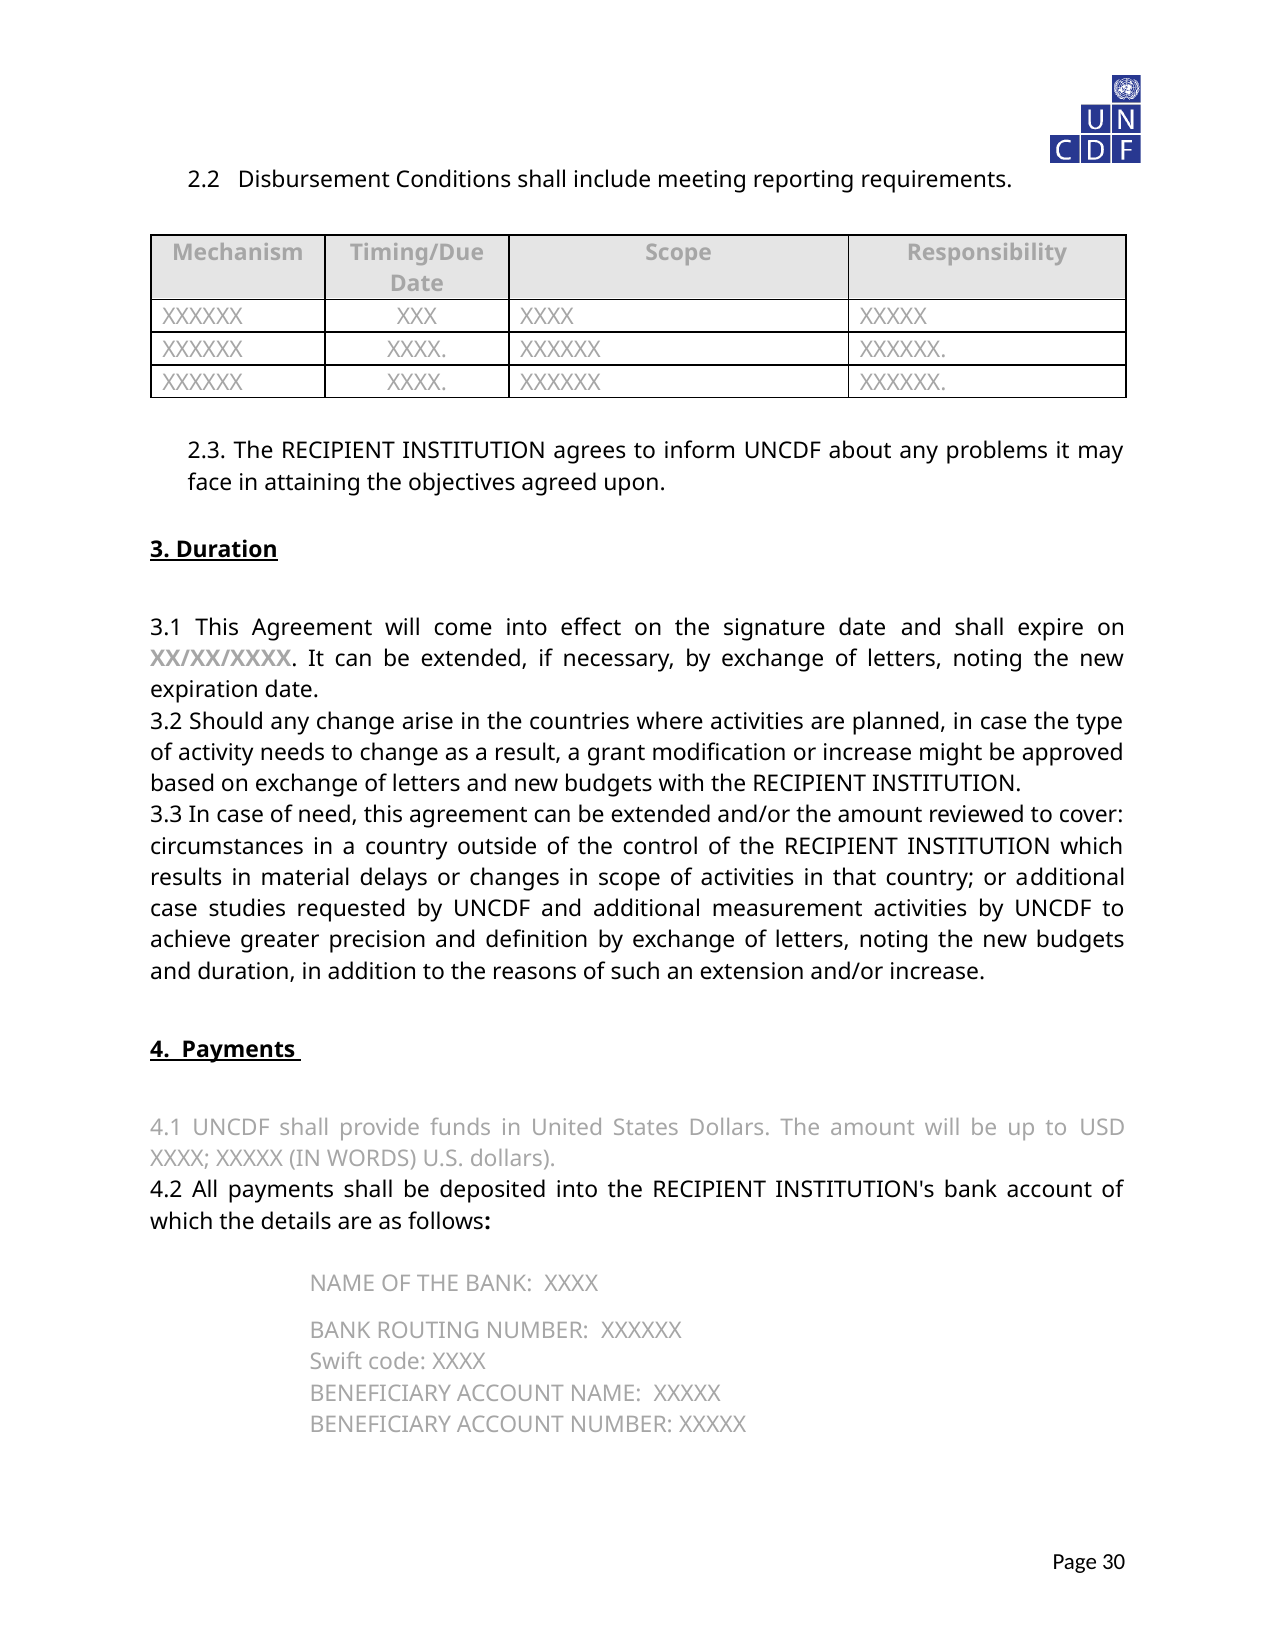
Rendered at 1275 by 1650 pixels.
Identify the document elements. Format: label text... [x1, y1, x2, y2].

table_cell XXXXXX [152, 300, 324, 331]
text 3.1 This Agreement will come into effect on the signature date and shall expire on XX/XX/XXXX. It can be extended, if necessary, by exchange of letters, noting the new expiration date. [150, 611, 1125, 705]
text BENEFICIARY ACCOUNT NAME: XXXXX [234, 1377, 1125, 1408]
table_cell XXXX. [326, 366, 508, 397]
text 3. Duration [150, 533, 1125, 564]
text 2.2 Disbursement Conditions shall include meeting reporting requirements. [150, 162, 1125, 194]
table_cell XXXXXX. [849, 366, 1125, 397]
text 3.2 Should any change arise in the countries where activities are planned, in case the type of activity needs to change as a result, a grant modification or increase might be approved based on exchange of letters and new budgets with the RECIPIENT INSTITUTION. [150, 705, 1125, 798]
table_cell XXXX. [326, 333, 508, 364]
text 4.2 All payments shall be deposited into the RECIPIENT INSTITUTION's bank account of which the details are as follows: [150, 1173, 1125, 1236]
text 4.1 UNCDF shall provide funds in United States Dollars. The amount will be up to USD XXXX; XXXXX (IN WORDS) U.S. dollars). [150, 1111, 1125, 1173]
list BENEFICIARY ACCOUNT NUMBER: XXXXX [309, 1408, 1125, 1439]
text 2.3. The RECIPIENT INSTITUTION agrees to inform UNCDF about any problems it may face in attaining the objectives agreed upon. [187, 434, 1125, 497]
list NAME OF THE BANK: XXXX [309, 1267, 1125, 1298]
table_cell XXXXX [849, 300, 1125, 331]
table_cell XXXXXX [152, 366, 324, 397]
text 4. Payments [150, 1033, 1125, 1064]
table_header Scope [510, 236, 848, 298]
table_cell XXXXXX. [849, 333, 1125, 364]
table_cell XXXXXX [510, 366, 848, 397]
table_header Responsibility [849, 236, 1125, 298]
text 3.3 In case of need, this agreement can be extended and/or the amount reviewed to cover: circumstances in a country outside of the control of the RECIPIENT INSTITUTION which results in material delays or changes in scope of activities in that country; or additional case studies requested by UNCDF and additional measurement activities by UNCDF to achieve greater precision and definition by exchange of letters, noting the new budgets and duration, in addition to the reasons of such an extension and/or increase. [150, 798, 1125, 986]
table_cell XXXXXX [152, 333, 324, 364]
table_cell XXXXXX [510, 333, 848, 364]
picture [1050, 75, 1141, 163]
table_cell XXXX [510, 300, 848, 331]
table_header Timing/Due Date [326, 236, 508, 298]
text Swift code: XXXX [234, 1345, 1125, 1377]
text BANK ROUTING NUMBER: XXXXXX [234, 1314, 1125, 1345]
table_header Mechanism [152, 236, 324, 298]
table_cell XXX [326, 300, 508, 331]
